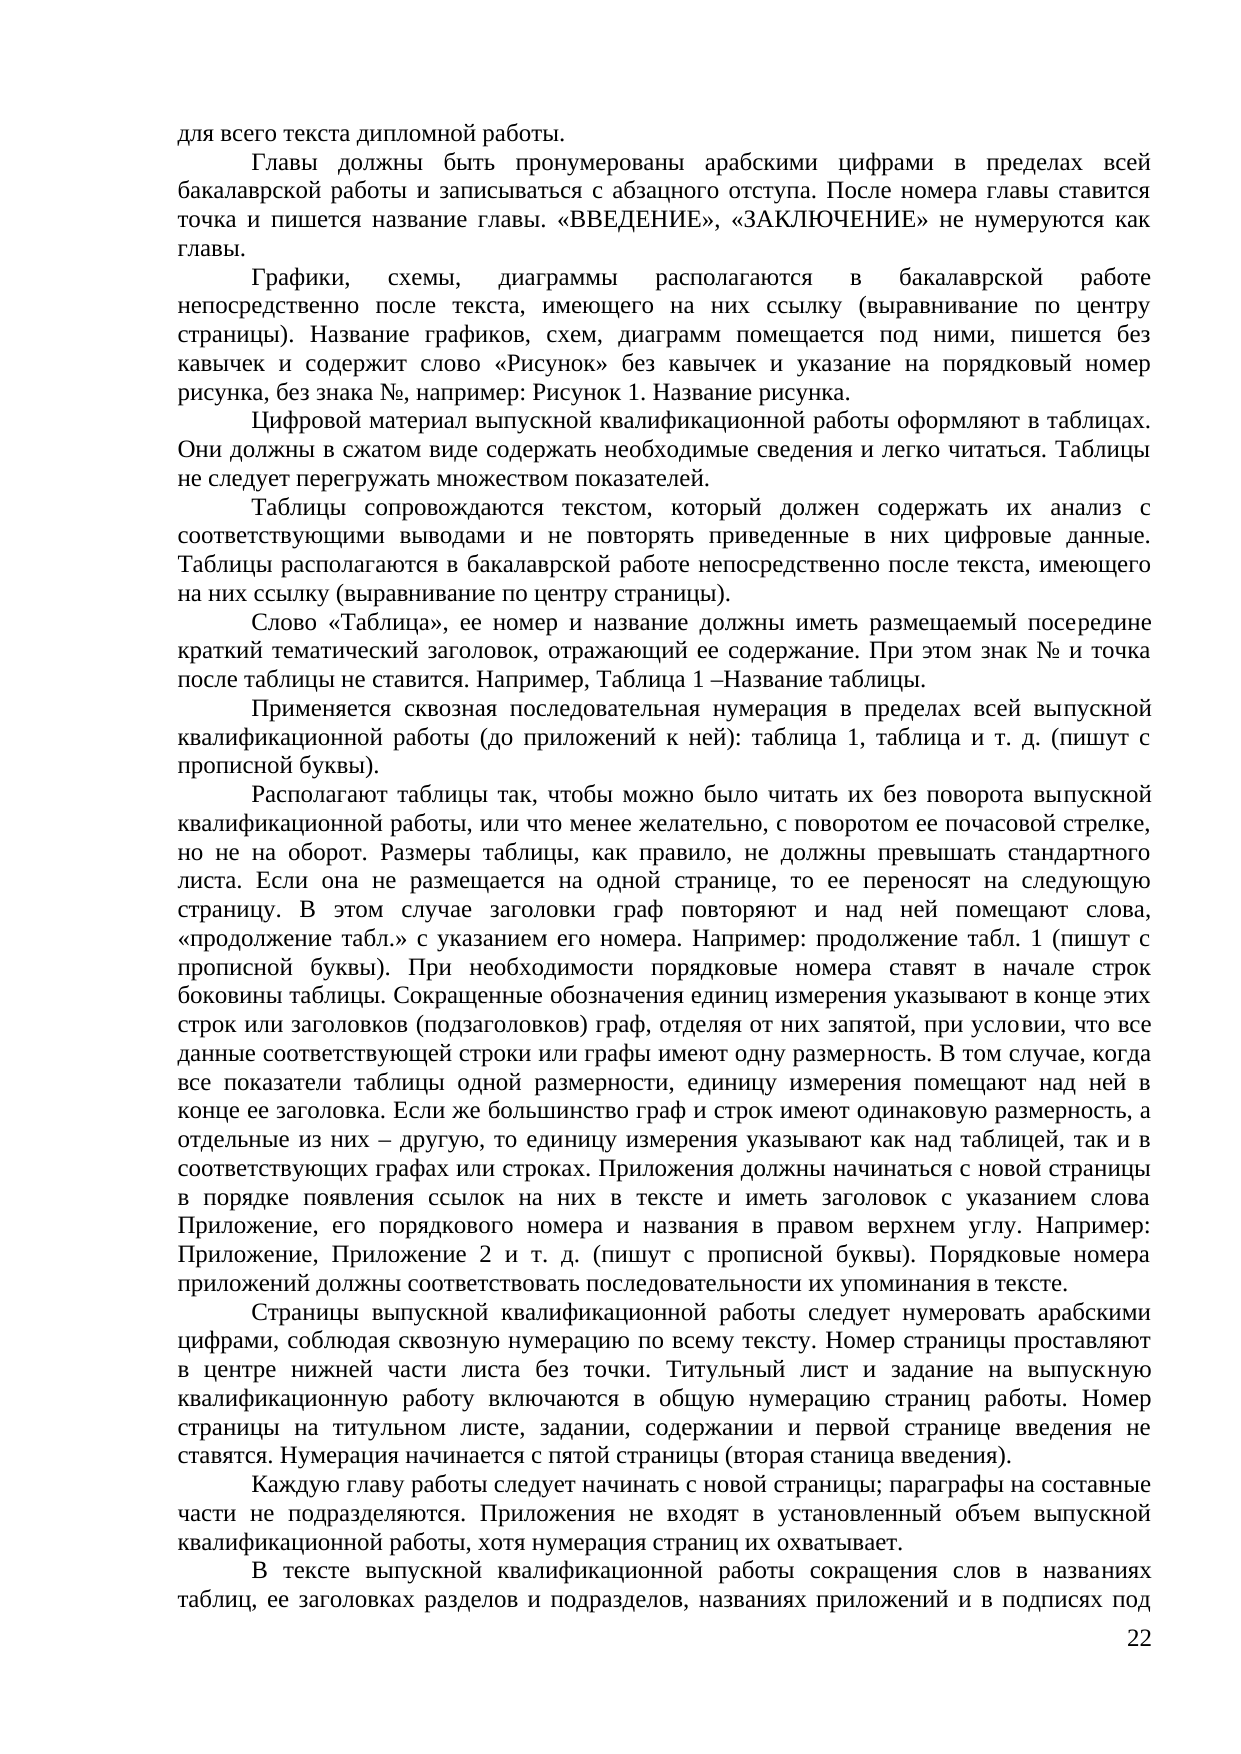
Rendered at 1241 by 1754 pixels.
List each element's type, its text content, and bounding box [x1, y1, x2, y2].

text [177, 118, 1152, 147]
text Применяется сквозная последовательная нумерация в пределах всей выпускной квалификационной работы (до приложений к ней): таблица 1, таблица и т. д. (пишут с прописной буквы). [177, 693, 1152, 779]
text Графики, схемы, диаграммы располагаются в бакалаврской работе непосредственно после текста, имеющего на них ссылку (выравнивание по центру страницы). Название графиков, схем, диаграмм помещается под ними, пишется без кавычек и содержит слово «Рисунок» без кавычек и указание на порядковый номер рисунка, без знака №, например: Рисунок 1. Название рисунка. [177, 262, 1152, 406]
text Страницы выпускной квалификационной работы следует нумеровать арабскими цифрами, соблюдая сквозную нумерацию по всему тексту. Номер страницы проставляют в центре нижней части листа без точки. Титульный лист и задание на выпускную квалификационную работу включаются в общую нумерацию страниц работы. Номер страницы на титульном листе, задании, содержании и первой странице введения не ставятся. Нумерация начинается с пятой страницы (вторая станица введения). [177, 1297, 1152, 1469]
text Таблицы сопровождаются текстом, который должен содержать их анализ с соответствующими выводами и не повторять приведенные в них цифровые данные. Таблицы располагаются в бакалаврской работе непосредственно после текста, имеющего на них ссылку (выравнивание по центру страницы). [177, 492, 1152, 607]
text Цифровой материал выпускной квалификационной работы оформляют в таблицах. Они должны в сжатом виде содержать необходимые сведения и легко читаться. Таблицы не следует перегружать множеством показателей. [177, 406, 1152, 492]
text Каждую главу работы следует начинать с новой страницы; параграфы на составные части не подразделяются. Приложения не входят в установленный объем выпускной квалификационной работы, хотя нумерация страниц их охватывает. [177, 1469, 1152, 1556]
text Располагают таблицы так, чтобы можно было читать их без поворота выпускной квалификационной работы, или что менее желательно, с поворотом ее почасовой стрелке, но не на оборот. Размеры таблицы, как правило, не должны превышать стандартного листа. Если она не размещается на одной странице, то ее переносят на следующую страницу. В этом случае заголовки граф повторяют и над ней помещают слова, «продолжение табл.» с указанием его номера. Например: продолжение табл. 1 (пишут с прописной буквы). При необходимости порядковые номера ставят в начале строк боковины таблицы. Сокращенные обозначения единиц измерения указывают в конце этих строк или заголовков (подзаголовков) граф, отделяя от них запятой, при условии, что все данные соответствующей строки или графы имеют одну размерность. В том случае, когда все показатели таблицы одной размерности, единицу измерения помещают над ней в конце ее заголовка. Если же большинство граф и строк имеют одинаковую размерность, а отдельные из них – другую, то единицу измерения указывают как над таблицей, так и в соответствующих графах или строках. Приложения должны начинаться с новой страницы в порядке появления ссылок на них в тексте и иметь заголовок с указанием слова Приложение, его порядкового номера и названия в правом верхнем углу. Например: Приложение, Приложение 2 и т. д. (пишут с прописной буквы). Порядковые номера приложений должны соответствовать последовательности их упоминания в тексте. [177, 779, 1152, 1297]
text Главы должны быть пронумерованы арабскими цифрами в пределах всей бакалаврской работы и записываться с абзацного отступа. После номера главы ставится точка и пишется название главы. «ВВЕДЕНИЕ», «ЗАКЛЮЧЕНИЕ» не нумеруются как главы. [177, 147, 1152, 262]
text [177, 1556, 1152, 1613]
text Слово «Таблица», ее номер и название должны иметь размещаемый посередине краткий тематический заголовок, отражающий ее содержание. При этом знак № и точка после таблицы не ставится. Например, Таблица 1 –Название таблицы. [177, 607, 1152, 693]
